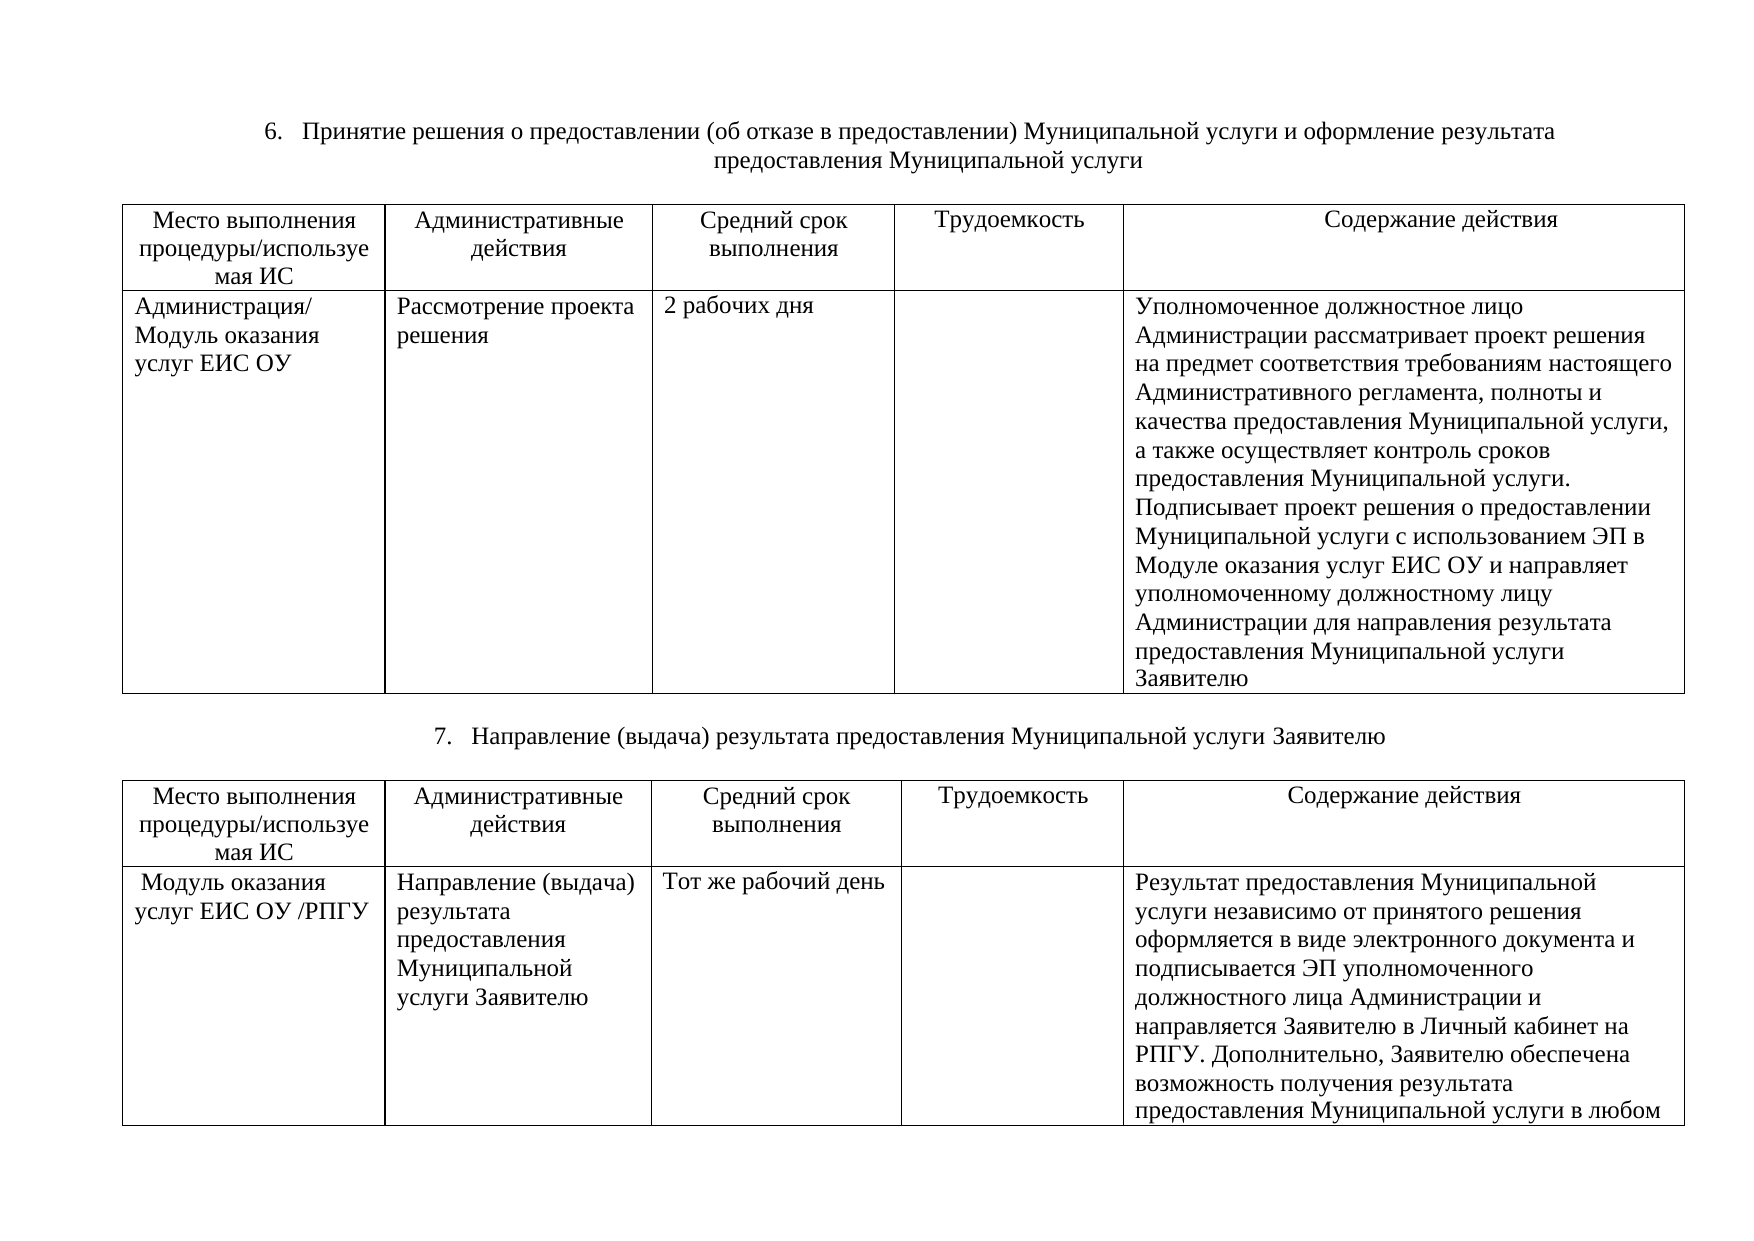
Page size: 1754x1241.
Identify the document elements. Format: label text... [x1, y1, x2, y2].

table_header Средний срок выполнения [653, 205, 894, 290]
list Принятие решения о предоставлении (об отказе в предоставлении) Муниципальной услуги и оформление результата [264, 116, 1696, 145]
table_header Содержание действия [1124, 781, 1684, 866]
table_cell Уполномоченное должностное лицо Администрации рассматривает проект решения на предмет соответствия требованиям настоящего Административного регламента, полноты и качества предоставления Муниципальной услуги, а также осуществляет контроль сроков предоставления Муниципальной услуги. Подписывает проект решения о предоставлении Муниципальной услуги с использованием ЭП в Модуле оказания услуг ЕИС ОУ и направляет уполномоченному должностному лицу Администрации для направления результата предоставления Муниципальной услуги Заявителю [1124, 291, 1684, 692]
table_header Трудоемкость [895, 205, 1123, 290]
table_header Административные действия [386, 205, 652, 290]
table_cell Результат предоставления Муниципальной услуги независимо от принятого решения оформляется в виде электронного документа и подписывается ЭП уполномоченного должностного лица Администрации и направляется Заявителю в Личный кабинет на РПГУ. Дополнительно, Заявителю обеспечена возможность получения результата предоставления Муниципальной услуги в любом [1124, 867, 1684, 1125]
table_cell [895, 291, 1123, 692]
text предоставления Муниципальной услуги [713, 145, 1696, 174]
table_cell [902, 867, 1123, 1125]
table_header Административные действия [386, 781, 651, 866]
table_cell Тот же рабочий день [652, 867, 901, 1125]
table_cell Рассмотрение проекта решения [386, 291, 652, 692]
table_header Место выполнения процедуры/используе мая ИС [123, 205, 384, 290]
table_cell Направление (выдача) результата предоставления Муниципальной услуги Заявителю [386, 867, 651, 1125]
table_cell Модуль оказания услуг ЕИС ОУ /РПГУ [123, 867, 384, 1125]
list Направление (выдача) результата предоставления Муниципальной услуги Заявителю [434, 721, 1696, 750]
table_header Место выполнения процедуры/используе мая ИС [123, 781, 384, 866]
table_cell Администрация/ Модуль оказания услуг ЕИС ОУ [123, 291, 384, 692]
table_header Содержание действия [1124, 205, 1684, 290]
table_cell 2 рабочих дня [653, 291, 894, 692]
table_header Трудоемкость [902, 781, 1123, 866]
table_header Средний срок выполнения [652, 781, 901, 866]
